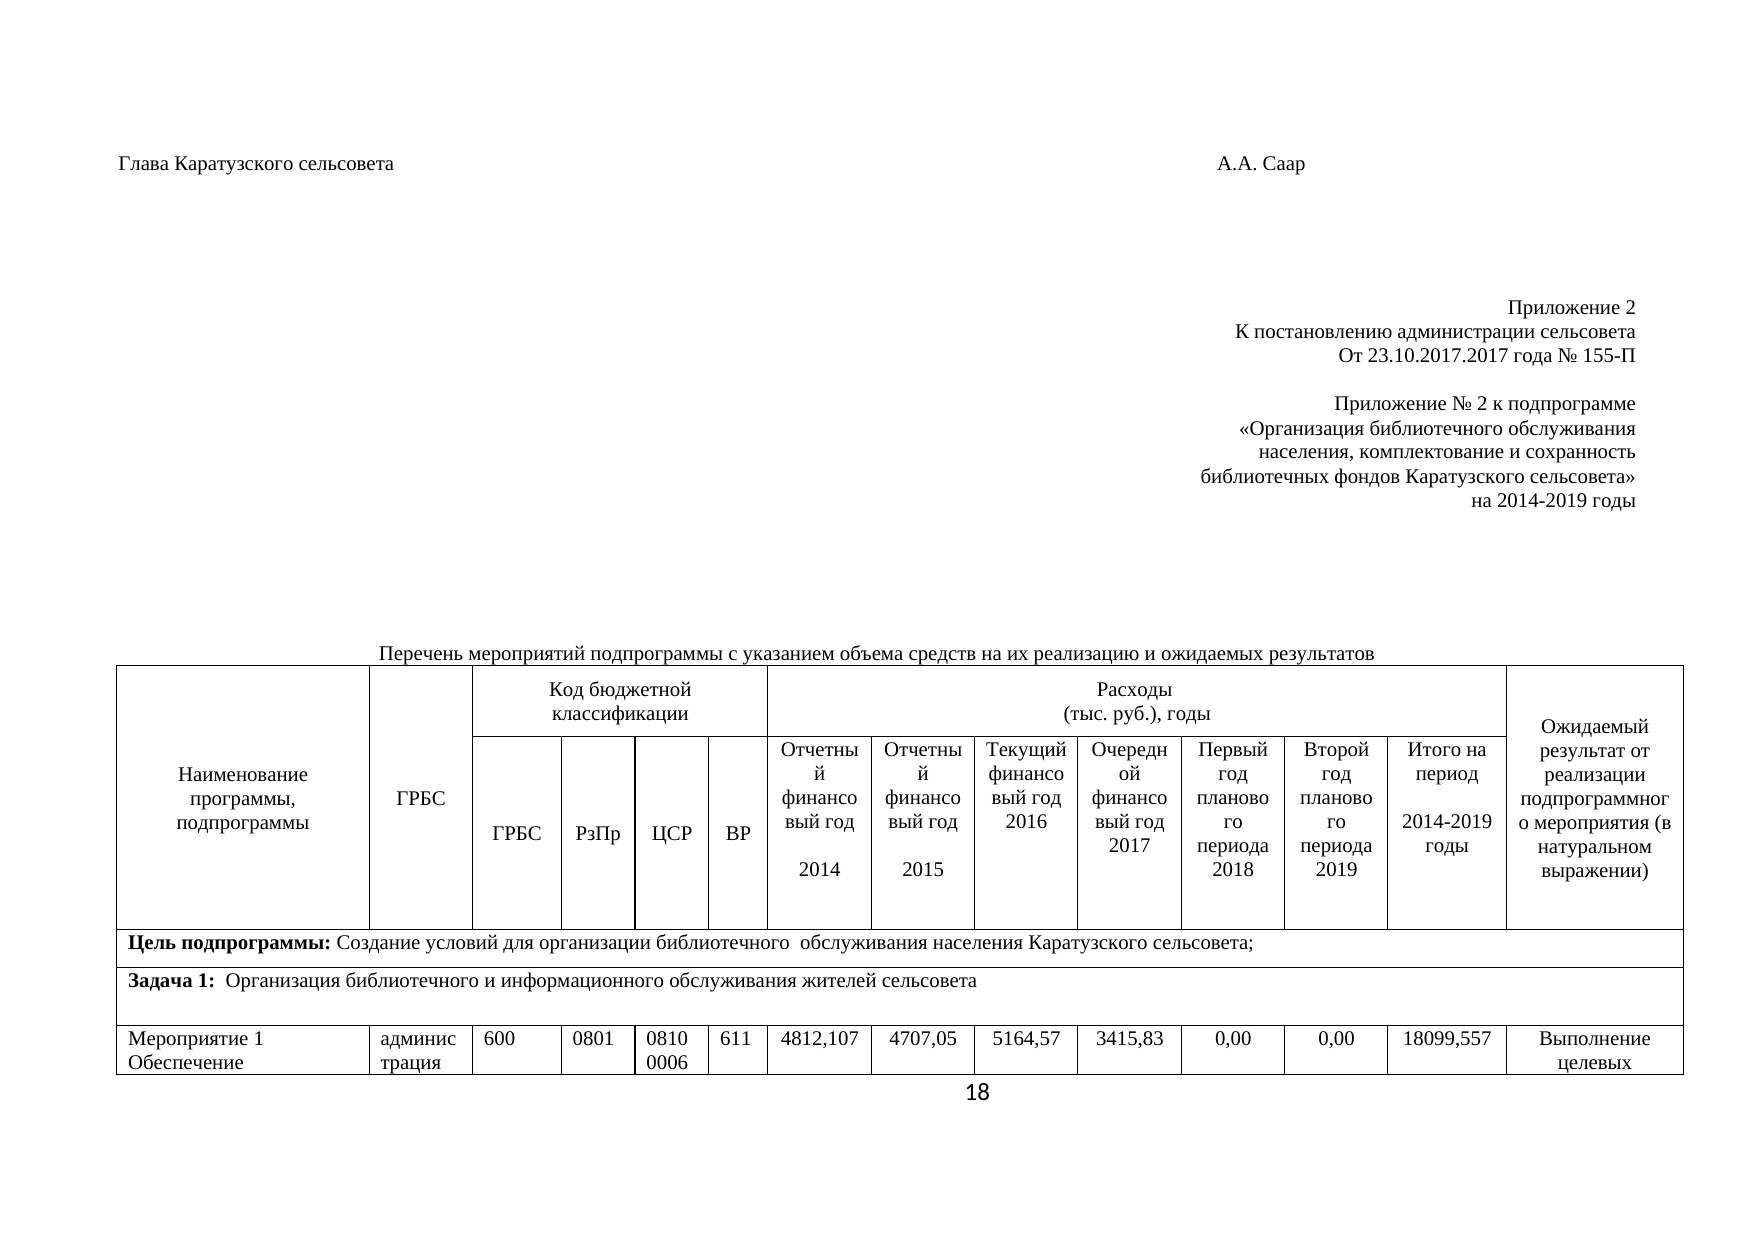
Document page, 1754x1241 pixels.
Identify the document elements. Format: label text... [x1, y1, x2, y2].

table_cell Цель подпрограммы: Создание условий для организации библиотечного обслуживания населения Каратузского сельсовета; [117, 930, 1683, 967]
text Приложение 2 [1137, 295, 1636, 319]
table_cell Задача 1: Организация библиотечного и информационного обслуживания жителей сельсовета [117, 968, 1683, 1025]
table_cell ЦСР [636, 737, 708, 929]
table_cell Отчетный финансовый год 2014 [768, 737, 871, 929]
text Приложение № 2 к подпрограмме [118, 391, 1636, 415]
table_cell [1507, 1026, 1683, 1074]
text К постановлению администрации сельсовета [1137, 319, 1636, 343]
table_cell Второй год планового периода 2019 [1285, 737, 1387, 929]
text населения, комплектование и сохранность [118, 439, 1636, 463]
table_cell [370, 1026, 472, 1074]
text Глава Каратузского сельсовета А.А. Саар [118, 151, 1636, 175]
table_cell 600 [473, 1026, 561, 1074]
table_cell Первый год планового периода 2018 [1182, 737, 1284, 929]
table_cell 0,00 [1285, 1026, 1387, 1074]
table_cell ГРБС [473, 737, 561, 929]
table_cell Отчетный финансовый год 2015 [872, 737, 974, 929]
table_cell 611 [709, 1026, 767, 1074]
table_cell 4812,107 [768, 1026, 871, 1074]
table_cell 0810000610 [636, 1026, 708, 1074]
text на 2014-2019 годы [118, 488, 1636, 512]
table_cell Очередной финансовый год 2017 [1078, 737, 1181, 929]
table_cell Итого на период 2014-2019 годы [1388, 737, 1506, 929]
table_cell 0,00 [1182, 1026, 1284, 1074]
table_header ГРБС [370, 666, 472, 929]
table_header Расходы (тыс. руб.), годы [768, 666, 1506, 736]
table_cell 18099,557 [1388, 1026, 1506, 1074]
table_cell 3415,83 [1078, 1026, 1181, 1074]
table_cell ВР [709, 737, 767, 929]
table_cell РзПр [562, 737, 634, 929]
text Перечень мероприятий подпрограммы с указанием объема средств на их реализацию и ожидаемых результатов [118, 641, 1636, 665]
text «Организация библиотечного обслуживания [118, 415, 1636, 439]
table_header Ожидаемый результат от реализации подпрограммного мероприятия (в натуральном выражении) [1507, 666, 1683, 929]
text От 23.10.2017.2017 года № 155-П [1137, 343, 1636, 367]
text библиотечных фондов Каратузского сельсовета» [118, 463, 1636, 488]
table_header Код бюджетной классификации [473, 666, 767, 736]
table_cell 4707,05 [872, 1026, 974, 1074]
table_header Наименование программы, подпрограммы [117, 666, 369, 929]
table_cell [117, 1026, 369, 1074]
table_cell 0801 [562, 1026, 634, 1074]
table_cell 5164,57 [975, 1026, 1077, 1074]
table_cell Текущий финансовый год 2016 [975, 737, 1077, 929]
